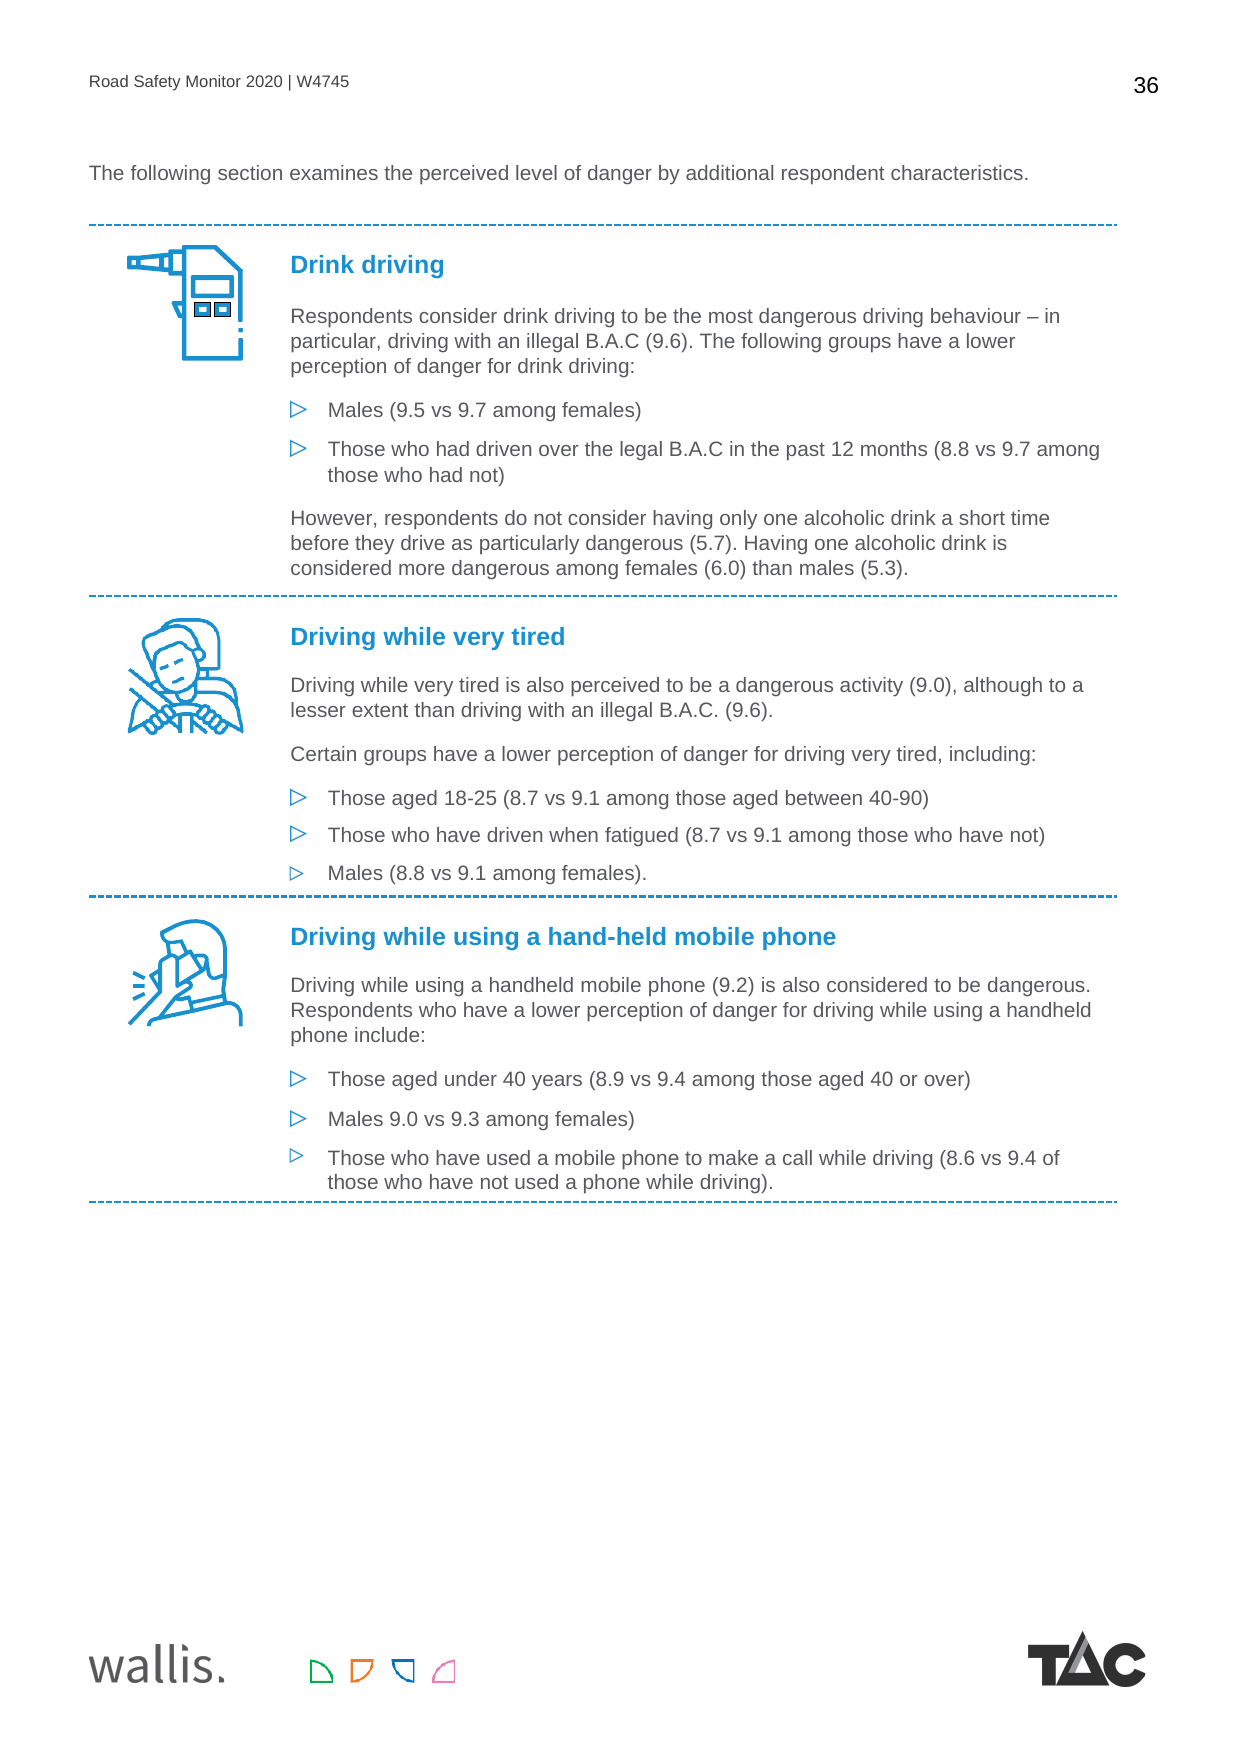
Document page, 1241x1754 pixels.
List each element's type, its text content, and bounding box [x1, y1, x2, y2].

picture [290, 788, 307, 806]
picture [391, 1659, 415, 1683]
picture [290, 400, 307, 418]
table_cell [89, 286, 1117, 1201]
picture [1028, 1630, 1146, 1687]
picture [290, 439, 307, 457]
picture [88, 1644, 225, 1683]
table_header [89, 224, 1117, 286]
picture [290, 825, 307, 842]
picture [290, 1110, 307, 1127]
text The following section examines the perceived level of danger by additional respondent characteristics. [88, 161, 1236, 185]
picture [290, 1070, 307, 1087]
picture [431, 1659, 455, 1683]
picture [310, 1659, 334, 1683]
picture [350, 1659, 374, 1683]
